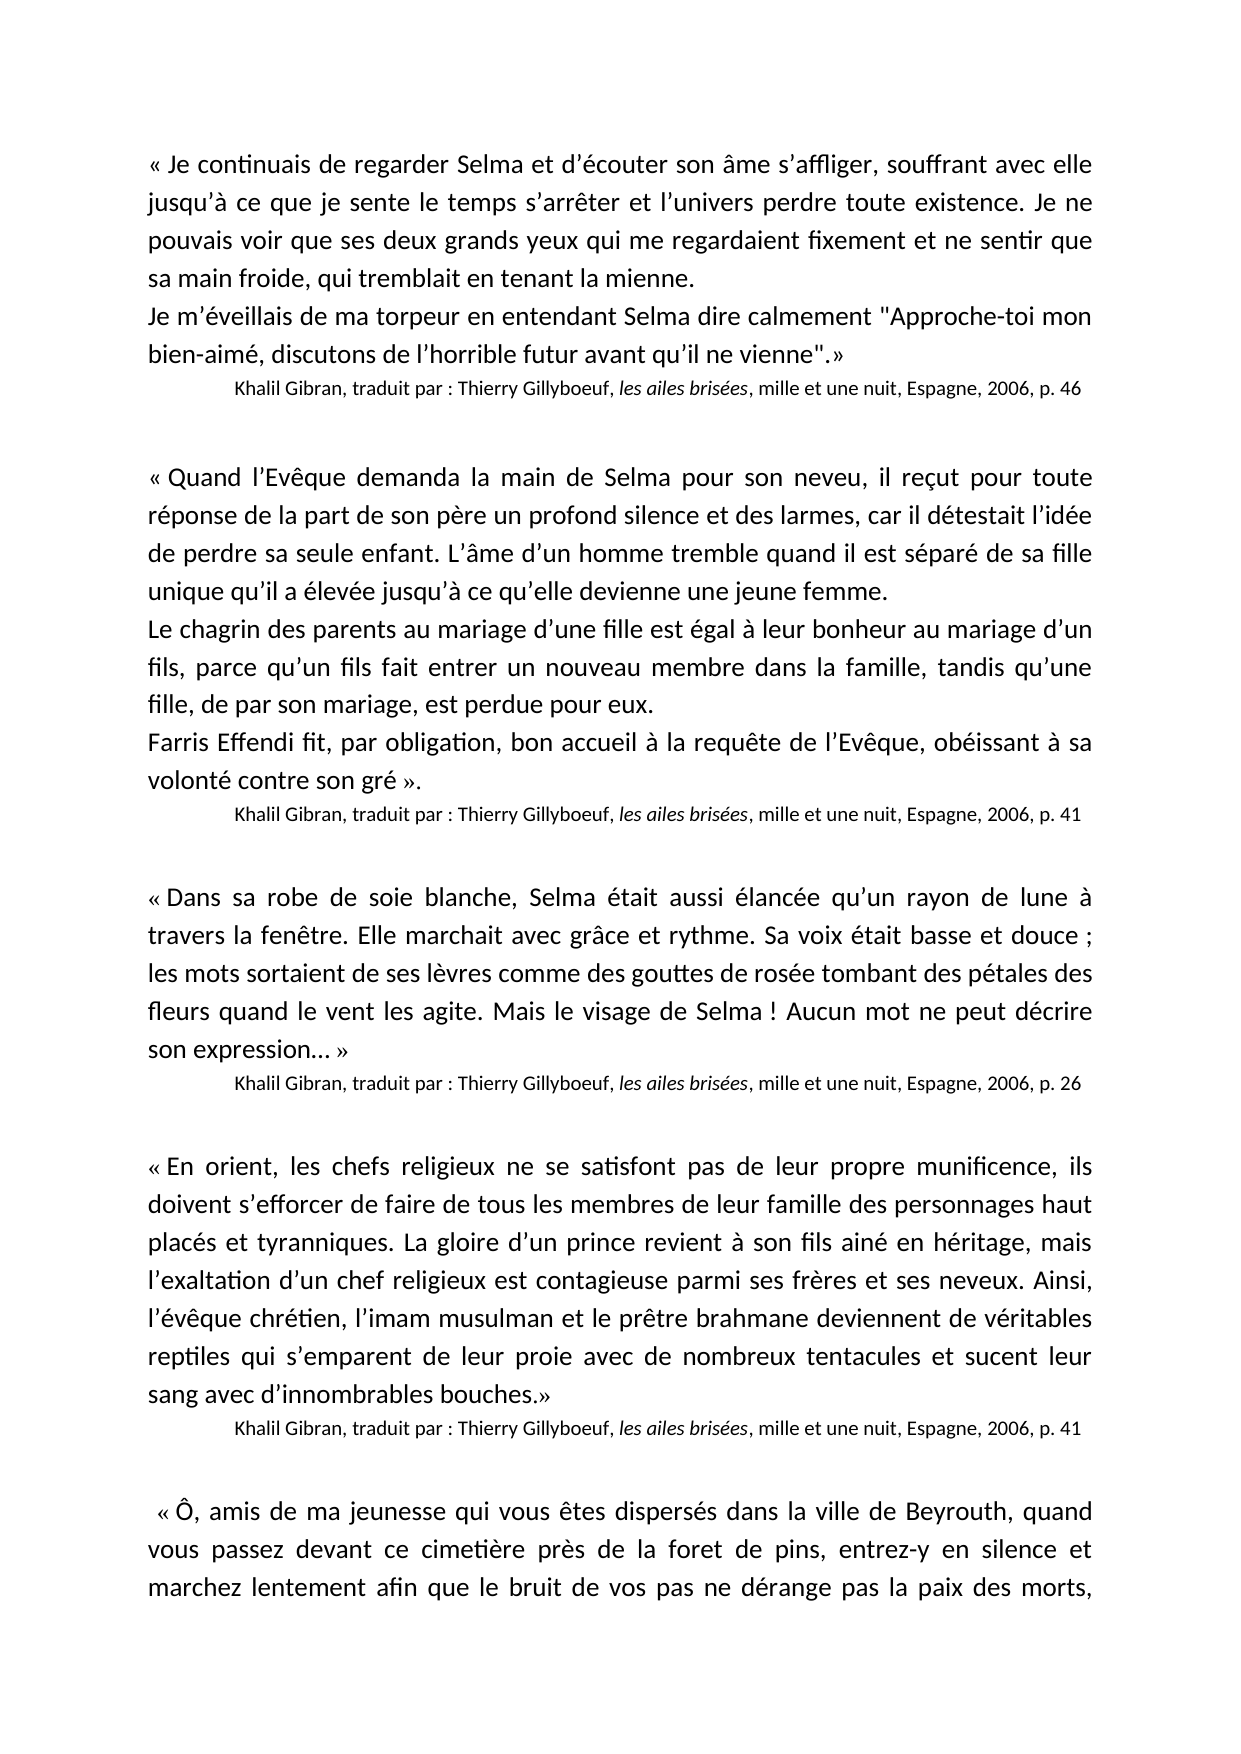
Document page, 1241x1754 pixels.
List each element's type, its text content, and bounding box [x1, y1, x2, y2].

list Khalil Gibran, traduit par : Thierry Gillyboeuf, les ailes brisées, mille et une nuit, Espagne, 2006, p. 46 [223, 375, 1093, 401]
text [148, 1494, 1093, 1603]
text « En orient, les chefs religieux ne se satisfont pas de leur propre munificence, ils doivent s’efforcer de faire de tous les membres de leur famille des personnages haut placés et tyranniques. La gloire d’un prince revient à son fils ainé en héritage, mais l’exaltation d’un chef religieux est contagieuse parmi ses frères et ses neveux. Ainsi, l’évêque chrétien, l’imam musulman et le prêtre brahmane deviennent de véritables reptiles qui s’emparent de leur proie avec de nombreux tentacules et sucent leur sang avec d’innombrables bouches.» [148, 1149, 1093, 1410]
list Khalil Gibran, traduit par : Thierry Gillyboeuf, les ailes brisées, mille et une nuit, Espagne, 2006, p. 41 [223, 1415, 1093, 1440]
list Khalil Gibran, traduit par : Thierry Gillyboeuf, les ailes brisées, mille et une nuit, Espagne, 2006, p. 41 [223, 801, 1093, 827]
text Farris Effendi fit, par obligation, bon accueil à la requête de l’Evêque, obéissant à sa volonté contre son gré ». [148, 726, 1093, 796]
text « Dans sa robe de soie blanche, Selma était aussi élancée qu’un rayon de lune à travers la fenêtre. Elle marchait avec grâce et rythme. Sa voix était basse et douce ; les mots sortaient de ses lèvres comme des gouttes de rosée tombant des pétales des fleurs quand le vent les agite. Mais le visage de Selma ! Aucun mot ne peut décrire son expression… » [148, 881, 1093, 1065]
text Le chagrin des parents au mariage d’une fille est égal à leur bonheur au mariage d’un fils, parce qu’un fils fait entrer un nouveau membre dans la famille, tandis qu’une fille, de par son mariage, est perdue pour eux. [148, 612, 1093, 721]
text Je m’éveillais de ma torpeur en entendant Selma dire calmement "Approche-toi mon bien-aimé, discutons de l’horrible futur avant qu’il ne vienne".» [148, 299, 1093, 370]
list Khalil Gibran, traduit par : Thierry Gillyboeuf, les ailes brisées, mille et une nuit, Espagne, 2006, p. 26 [223, 1070, 1093, 1096]
text « Quand l’Evêque demanda la main de Selma pour son neveu, il reçut pour toute réponse de la part de son père un profond silence et des larmes, car il détestait l’idée de perdre sa seule enfant. L’âme d’un homme tremble quand il est séparé de sa fille unique qu’il a élevée jusqu’à ce qu’elle devienne une jeune femme. [148, 460, 1093, 607]
text « Je continuais de regarder Selma et d’écouter son âme s’affliger, souffrant avec elle jusqu’à ce que je sente le temps s’arrêter et l’univers perdre toute existence. Je ne pouvais voir que ses deux grands yeux qui me regardaient fixement et ne sentir que sa main froide, qui tremblait en tenant la mienne. [148, 148, 1093, 294]
